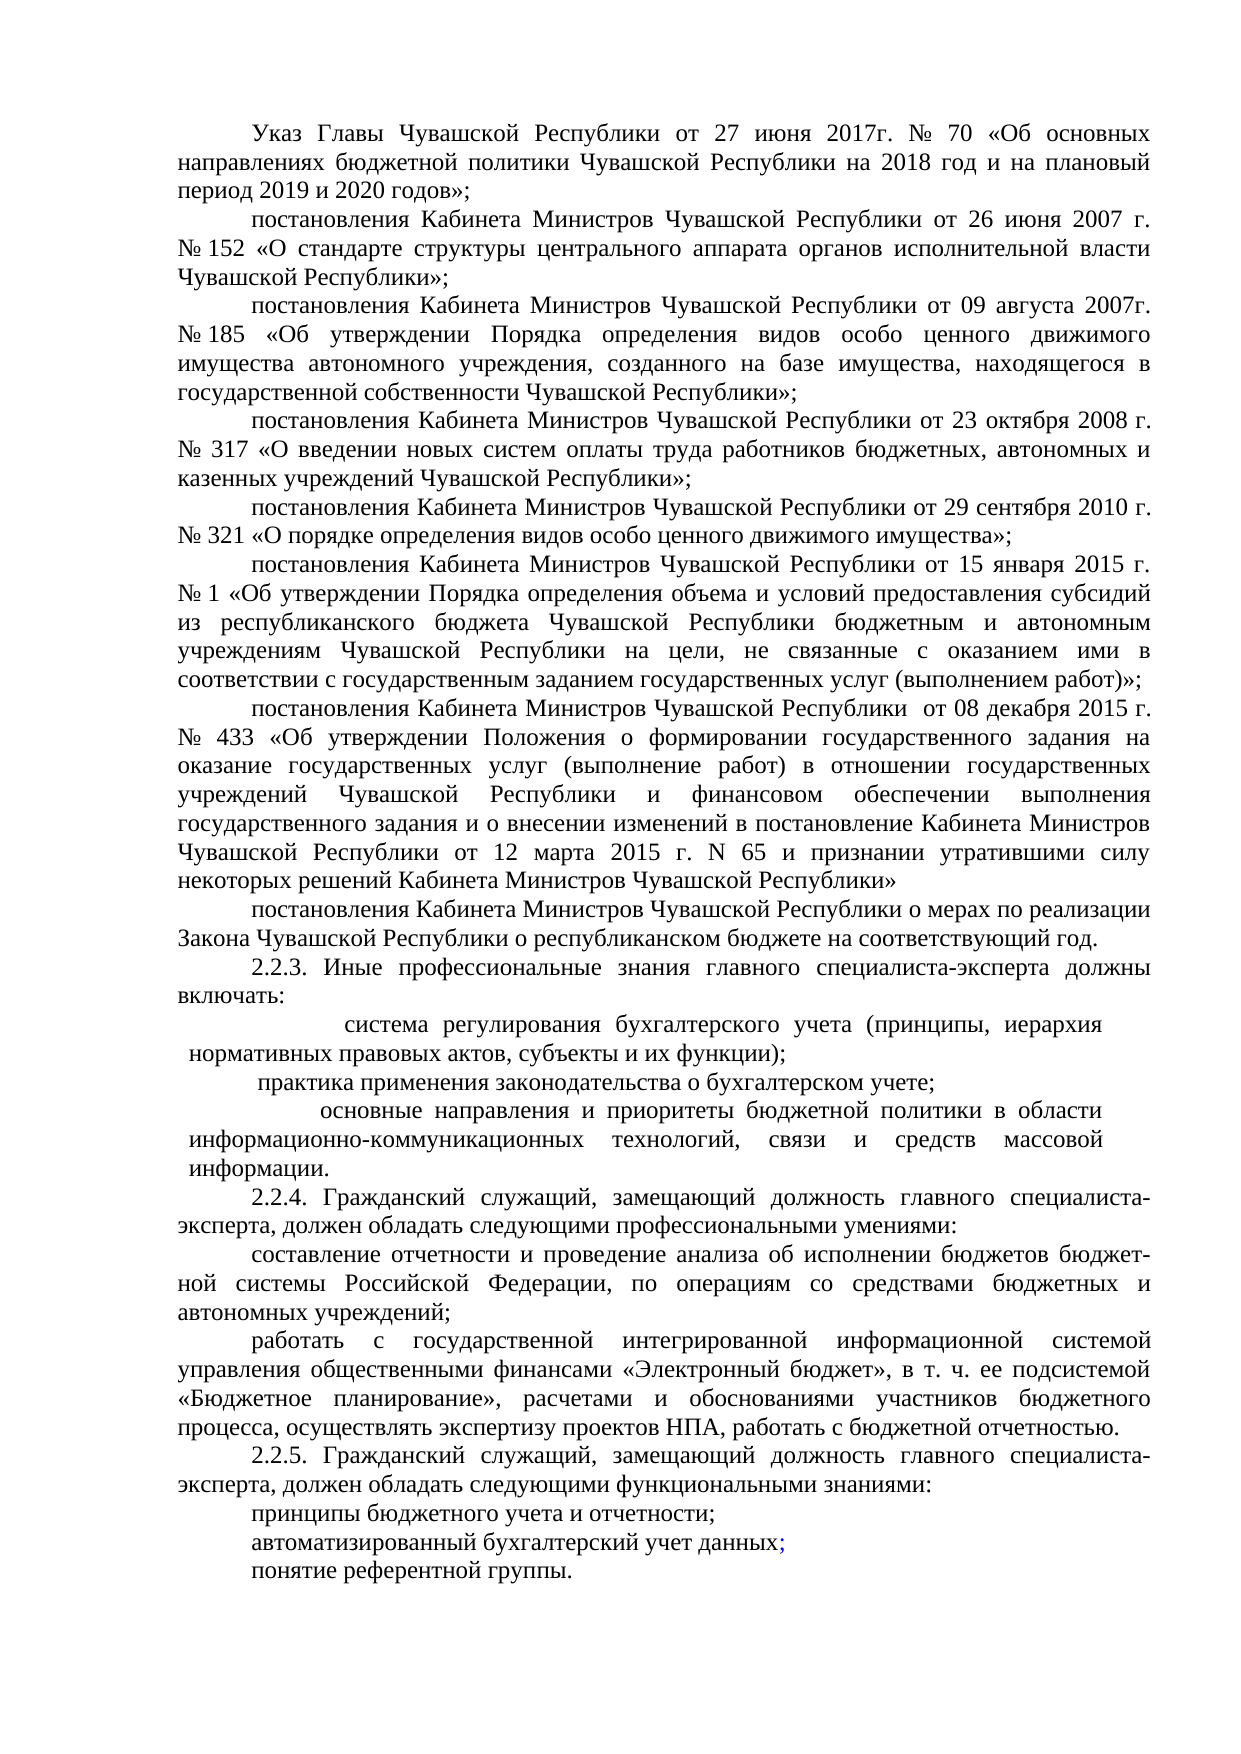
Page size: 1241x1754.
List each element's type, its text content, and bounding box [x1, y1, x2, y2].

text 2.2.5. Гражданский служащий, замещающий должность главного специалиста-эксперта, должен обладать следующими функциональными знаниями: [177, 1441, 1152, 1498]
text понятие референтной группы. [177, 1556, 1152, 1584]
text постановления Кабинета Министров Чувашской Республики от 26 июня 2007 г. № 152 «О стандарте структуры центрального аппарата органов исполнительной власти Чувашской Республики»; [177, 204, 1152, 291]
text принципы бюджетного учета и отчетности; [177, 1498, 1152, 1527]
text постановления Кабинета Министров Чувашской Республики от 15 января 2015 г. № 1 «Об утверждении Порядка определения объема и условий предоставления субсидий из республиканского бюджета Чувашской Республики бюджетным и автономным учреждениям Чувашской Республики на цели, не связанные с оказанием ими в соответствии с государственным заданием государственных услуг (выполнением работ)»; [177, 549, 1152, 693]
text постановления Кабинета Министров Чувашской Республики о мерах по реализации Закона Чувашской Республики о республиканском бюджете на соответствующий год. [177, 894, 1152, 952]
text постановления Кабинета Министров Чувашской Республики от 09 августа 2007г. № 185 «Об утверждении Порядка определения видов особо ценного движимого имущества автономного учреждения, созданного на базе имущества, находящегося в государственной собственности Чувашской Республики»; [177, 291, 1152, 406]
text 2.2.4. Гражданский служащий, замещающий должность главного специалиста-эксперта, должен обладать следующими профессиональными умениями: [177, 1182, 1152, 1239]
table_header система регулирования бухгалтерского учета (принципы, иерархия нормативных правовых актов, субъекты и их функции); практика применения законодательства о бухгалтерском учете; основные направления и приоритеты бюджетной политики в области информационно-коммуникационных технологий, связи и средств массовой информации. [177, 1009, 1115, 1182]
text работать с государственной интегрированной информационной системой управления общественными финансами «Электронный бюджет», в т. ч. ее подсистемой «Бюджетное планирование», расчетами и обоснованиями участников бюджетного процесса, осуществлять экспертизу проектов НПА, работать с бюджетной отчетностью. [177, 1326, 1152, 1441]
text постановления Кабинета Министров Чувашской Республики от 29 сентября 2010 г. № 321 «О порядке определения видов особо ценного движимого имущества»; [177, 492, 1152, 549]
text составление отчетности и проведение анализа об исполнении бюджетов бюджет-ной системы Российской Федерации, по операциям со средствами бюджетных и автономных учреждений; [177, 1239, 1152, 1326]
text 2.2.3. Иные профессиональные знания главного специалиста-эксперта должны включать: [177, 952, 1152, 1009]
text Указ Главы Чувашской Республики от 27 июня 2017г. № 70 «Об основных направлениях бюджетной политики Чувашской Республики на 2018 год и на плановый период 2019 и 2020 годов»; [177, 118, 1152, 204]
text постановления Кабинета Министров Чувашской Республики от 08 декабря 2015 г. № 433 «Об утверждении Положения о формировании государственного задания на оказание государственных услуг (выполнение работ) в отношении государственных учреждений Чувашской Республики и финансовом обеспечении выполнения государственного задания и о внесении изменений в постановление Кабинета Министров Чувашской Республики от 12 марта 2015 г. N 65 и признании утратившими силу некоторых решений Кабинета Министров Чувашской Республики» [177, 693, 1152, 894]
text постановления Кабинета Министров Чувашской Республики от 23 октября 2008 г. № 317 «О введении новых систем оплаты труда работников бюджетных, автономных и казенных учреждений Чувашской Республики»; [177, 406, 1152, 492]
text автоматизированный бухгалтерский учет данных; [177, 1527, 1152, 1556]
